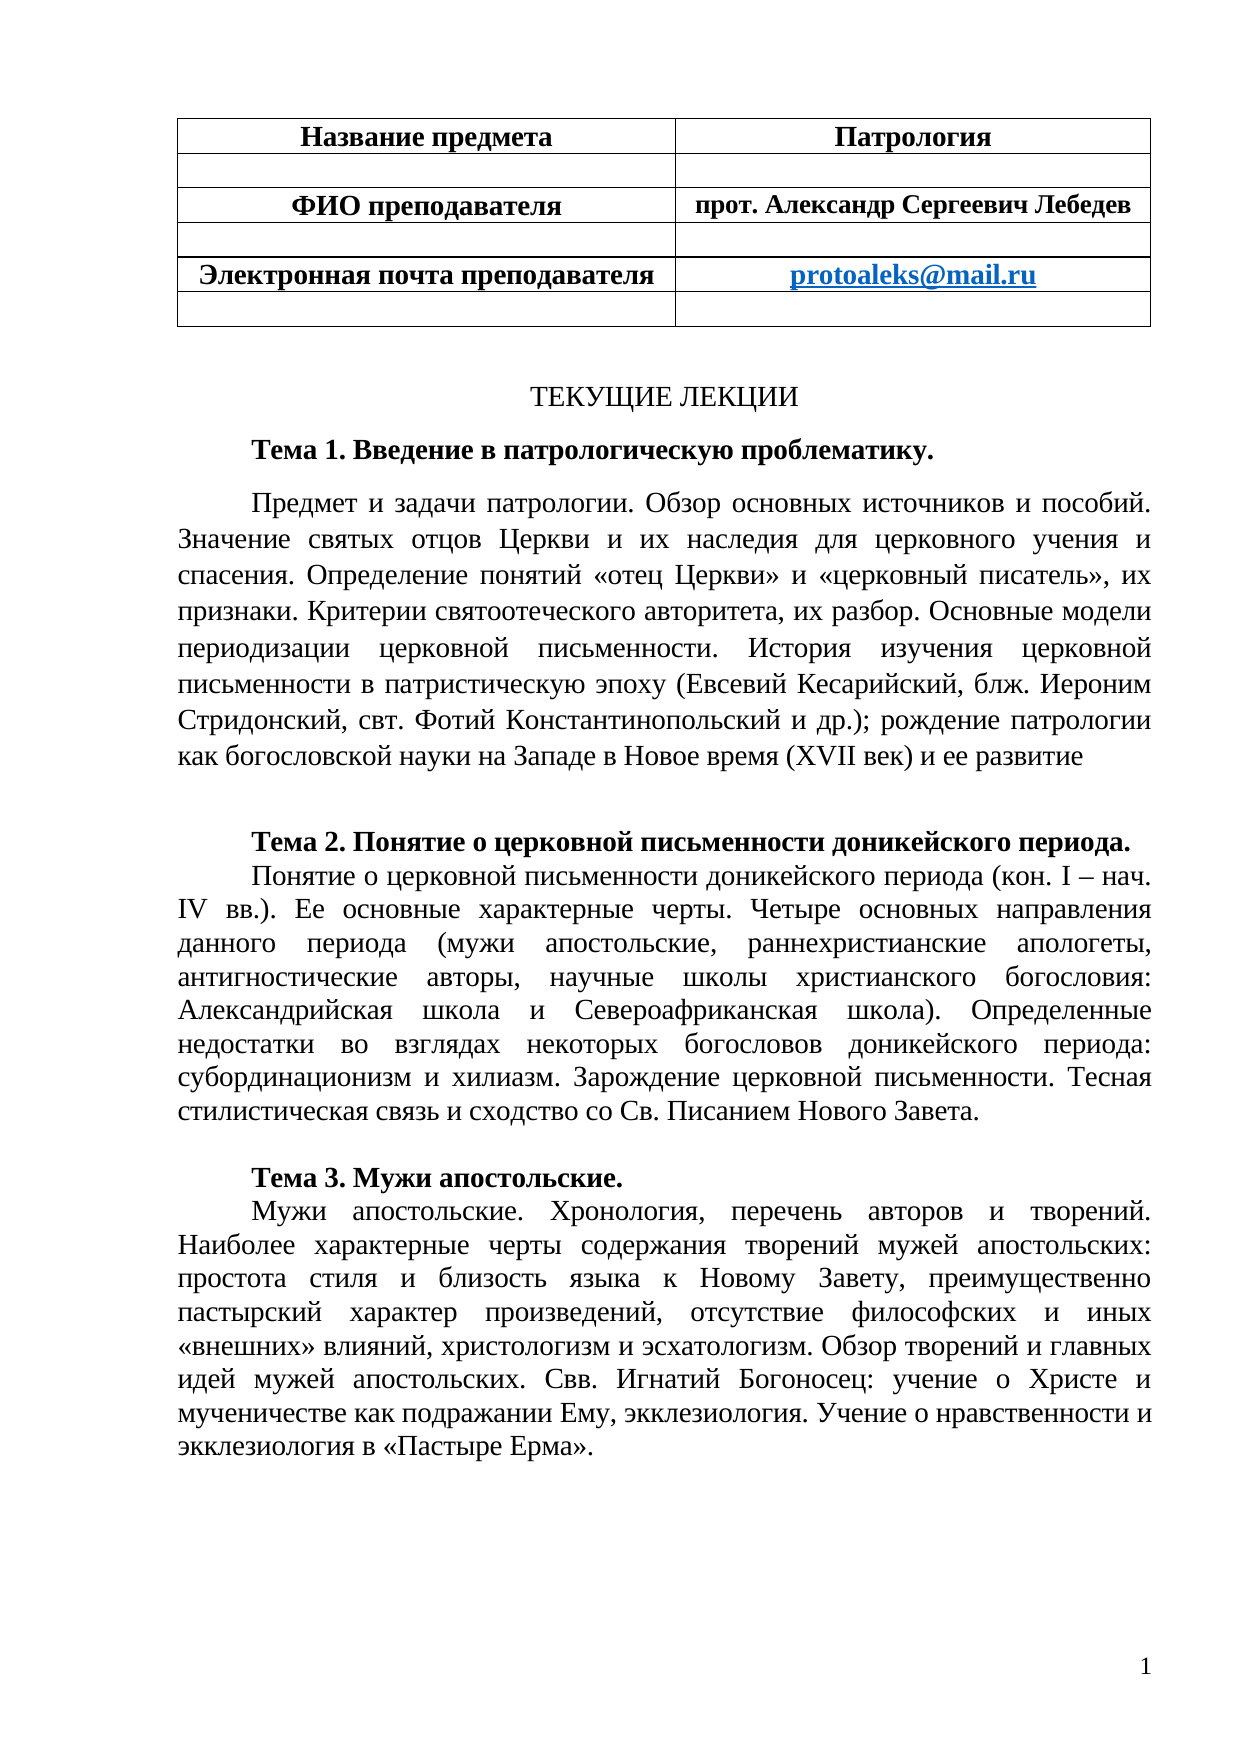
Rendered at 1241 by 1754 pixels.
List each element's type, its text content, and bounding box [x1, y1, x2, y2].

table_cell прот. Александр Сергеевич Лебедев [676, 188, 1150, 222]
table_cell protoaleks@mail.ru [676, 258, 1150, 291]
text ТЕКУЩИЕ ЛЕКЦИИ [177, 379, 1152, 413]
text Тема 3. Мужи апостольские. [177, 1160, 1152, 1193]
text Тема 1. Введение в патрологическую проблематику. [177, 432, 1152, 466]
table_cell [178, 223, 675, 256]
text Мужи апостольские. Хронология, перечень авторов и творений. Наиболее характерные черты содержания творений мужей апостольских: простота стиля и близость языка к Новому Завету, преимущественно пастырский характер произведений, отсутствие философских и иных «внешних» влияний, христологизм и эсхатологизм. Обзор творений и главных идей мужей апостольских. Свв. Игнатий Богоносец: учение о Христе и мученичестве как подражании Ему, экклезиология. Учение о нравственности и экклезиология в «Пастыре Ерма». [177, 1193, 1152, 1462]
table_cell [178, 154, 675, 187]
table_cell [676, 154, 1150, 187]
text Тема 2. Понятие о церковной письменности доникейского периода. [177, 824, 1152, 858]
table_cell [178, 292, 675, 326]
table_cell [676, 223, 1150, 256]
table_header Название предмета [178, 119, 675, 153]
text Предмет и задачи патрологии. Обзор основных источников и пособий. Значение святых отцов Церкви и их наследия для церковного учения и спасения. Определение понятий «отец Церкви» и «церковный писатель», их признаки. Критерии святоотеческого авторитета, их разбор. Основные модели периодизации церковной письменности. История изучения церковной письменности в патристическую эпоху (Евсевий Кесарийский, блж. Иероним Стридонский, свт. Фотий Константинопольский и др.); рождение патрологии как богословской науки на Западе в Новое время (XVII век) и ее развитие [177, 485, 1152, 772]
table_cell [676, 292, 1150, 326]
text Понятие о церковной письменности доникейского периода (кон. I – нач. IV вв.). Ее основные характерные черты. Четыре основных направления данного периода (мужи апостольские, раннехристианские апологеты, антигностические авторы, научные школы христианского богословия: Александрийская школа и Североафриканская школа). Определенные недостатки во взглядах некоторых богословов доникейского периода: субординационизм и хилиазм. Зарождение церковной письменности. Тесная стилистическая связь и сходство со Св. Писанием Нового Завета. [177, 858, 1152, 1126]
table_header Патрология [676, 119, 1150, 153]
table_cell Электронная почта преподавателя [178, 258, 675, 291]
table_cell ФИО преподавателя [178, 188, 675, 222]
